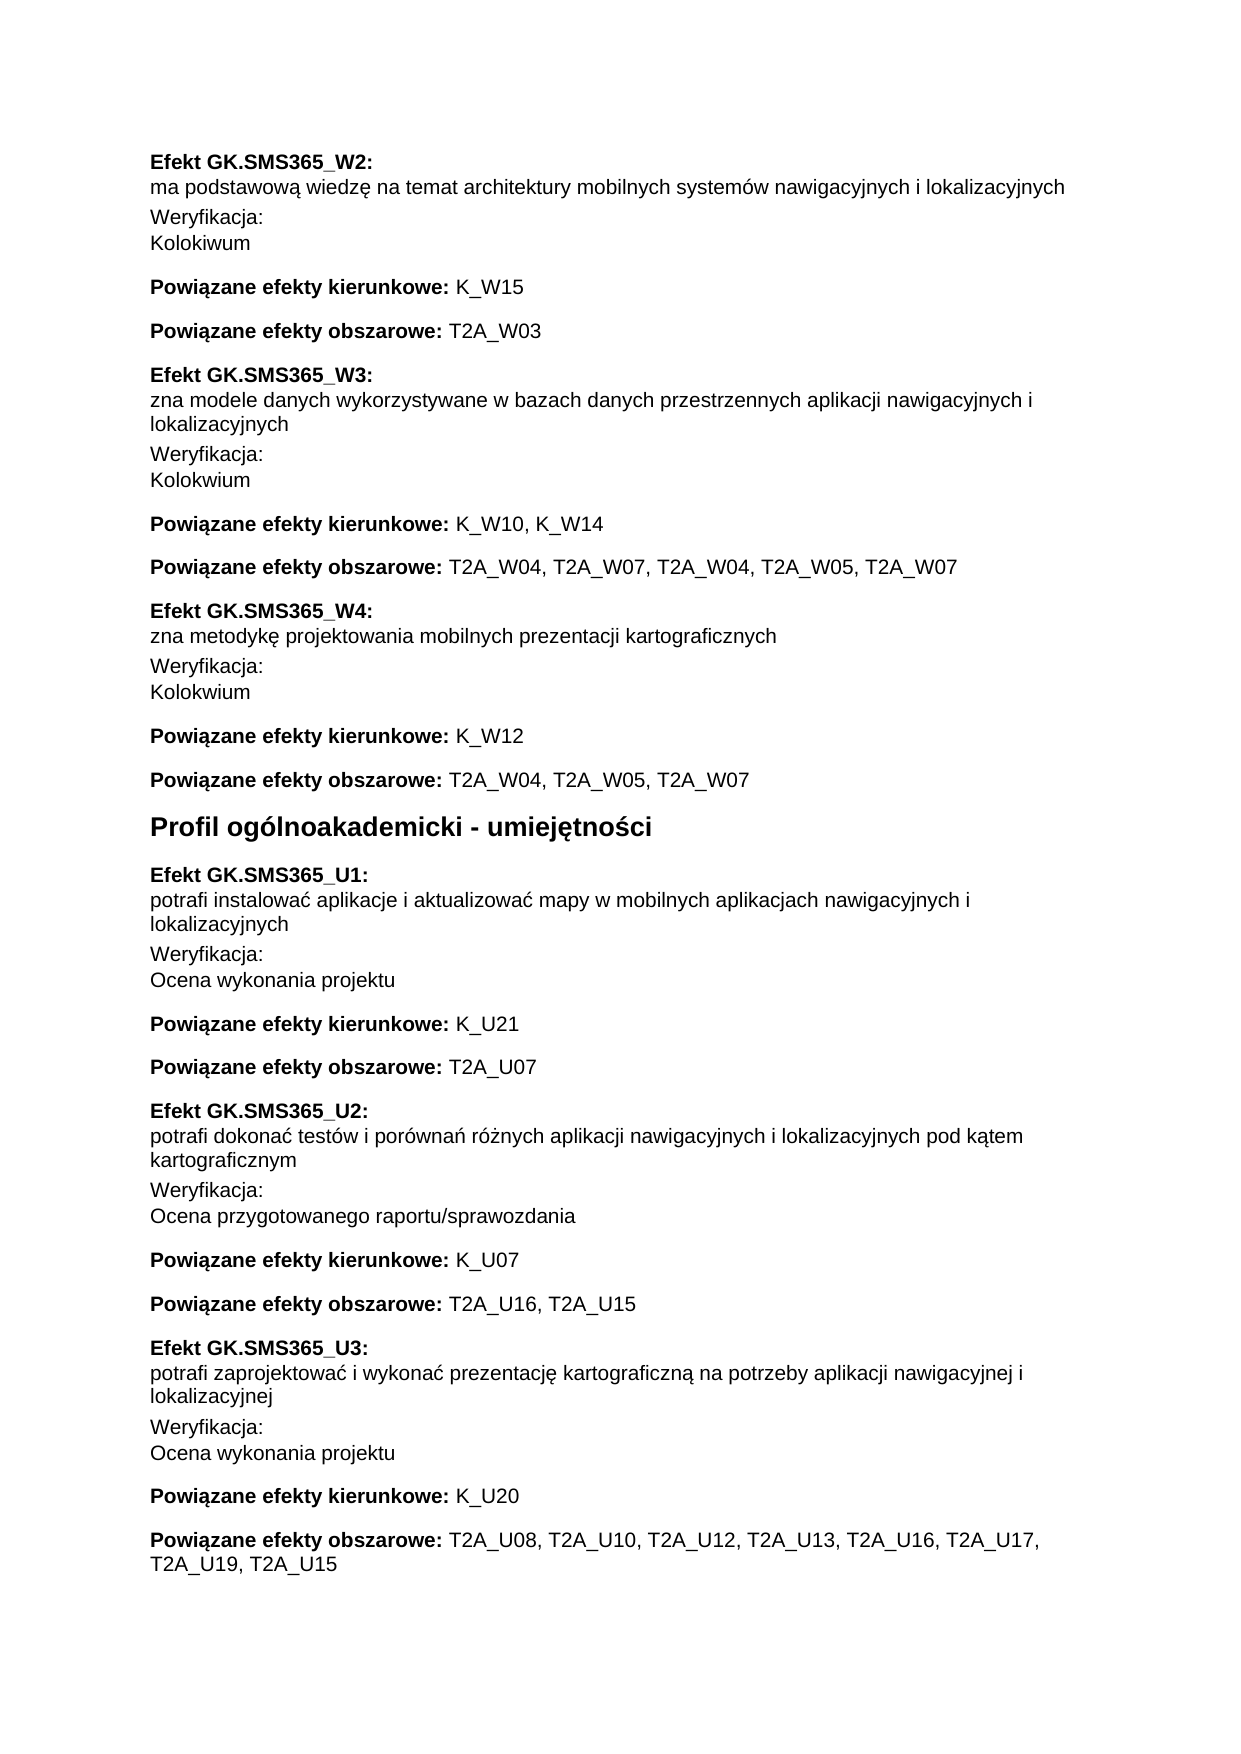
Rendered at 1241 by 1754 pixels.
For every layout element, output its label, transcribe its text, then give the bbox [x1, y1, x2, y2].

text Efekt GK.SMS365_W3: [150, 362, 1090, 386]
text Efekt GK.SMS365_U1: [150, 862, 1090, 886]
text Efekt GK.SMS365_W2: [150, 150, 1090, 174]
text Powiązane efekty obszarowe: T2A_U07 [150, 1055, 1090, 1079]
text Powiązane efekty obszarowe: T2A_W03 [150, 319, 1090, 343]
text Powiązane efekty obszarowe: T2A_U08, T2A_U10, T2A_U12, T2A_U13, T2A_U16, T2A_U17, T2A_U19, T2A_U15 [150, 1528, 1090, 1576]
text Weryfikacja: [150, 1178, 1090, 1202]
text potrafi dokonać testów i porównań różnych aplikacji nawigacyjnych i lokalizacyjnych pod kątem kartograficznym [150, 1124, 1090, 1172]
text zna metodykę projektowania mobilnych prezentacji kartograficznych [150, 624, 1090, 648]
text Powiązane efekty obszarowe: T2A_W04, T2A_W05, T2A_W07 [150, 768, 1090, 792]
text Kolokwium [150, 468, 1090, 492]
text Weryfikacja: [150, 654, 1090, 678]
text Kolokiwum [150, 231, 1090, 255]
text Efekt GK.SMS365_U3: [150, 1335, 1090, 1359]
text Efekt GK.SMS365_U2: [150, 1099, 1090, 1123]
text Powiązane efekty kierunkowe: K_W12 [150, 724, 1090, 748]
text Weryfikacja: [150, 442, 1090, 466]
text Weryfikacja: [150, 942, 1090, 966]
text Powiązane efekty kierunkowe: K_U20 [150, 1484, 1090, 1508]
text Ocena wykonania projektu [150, 1441, 1090, 1464]
text Powiązane efekty kierunkowe: K_U21 [150, 1011, 1090, 1035]
text Powiązane efekty obszarowe: T2A_W04, T2A_W07, T2A_W04, T2A_W05, T2A_W07 [150, 555, 1090, 579]
text Powiązane efekty kierunkowe: K_U07 [150, 1248, 1090, 1272]
text Powiązane efekty kierunkowe: K_W10, K_W14 [150, 511, 1090, 535]
text Efekt GK.SMS365_W4: [150, 599, 1090, 623]
text potrafi instalować aplikacje i aktualizować mapy w mobilnych aplikacjach nawigacyjnych i lokalizacyjnych [150, 887, 1090, 935]
text Ocena wykonania projektu [150, 968, 1090, 992]
text Ocena przygotowanego raportu/sprawozdania [150, 1204, 1090, 1228]
text ma podstawową wiedzę na temat architektury mobilnych systemów nawigacyjnych i lokalizacyjnych [150, 175, 1090, 199]
text Powiązane efekty kierunkowe: K_W15 [150, 275, 1090, 299]
text Powiązane efekty obszarowe: T2A_U16, T2A_U15 [150, 1292, 1090, 1316]
text zna modele danych wykorzystywane w bazach danych przestrzennych aplikacji nawigacyjnych i lokalizacyjnych [150, 387, 1090, 435]
text Weryfikacja: [150, 1414, 1090, 1438]
text Weryfikacja: [150, 205, 1090, 229]
subtitle Profil ogólnoakademicki - umiejętności [150, 811, 1090, 843]
text potrafi zaprojektować i wykonać prezentację kartograficzną na potrzeby aplikacji nawigacyjnej i lokalizacyjnej [150, 1360, 1090, 1408]
text Kolokwium [150, 680, 1090, 704]
